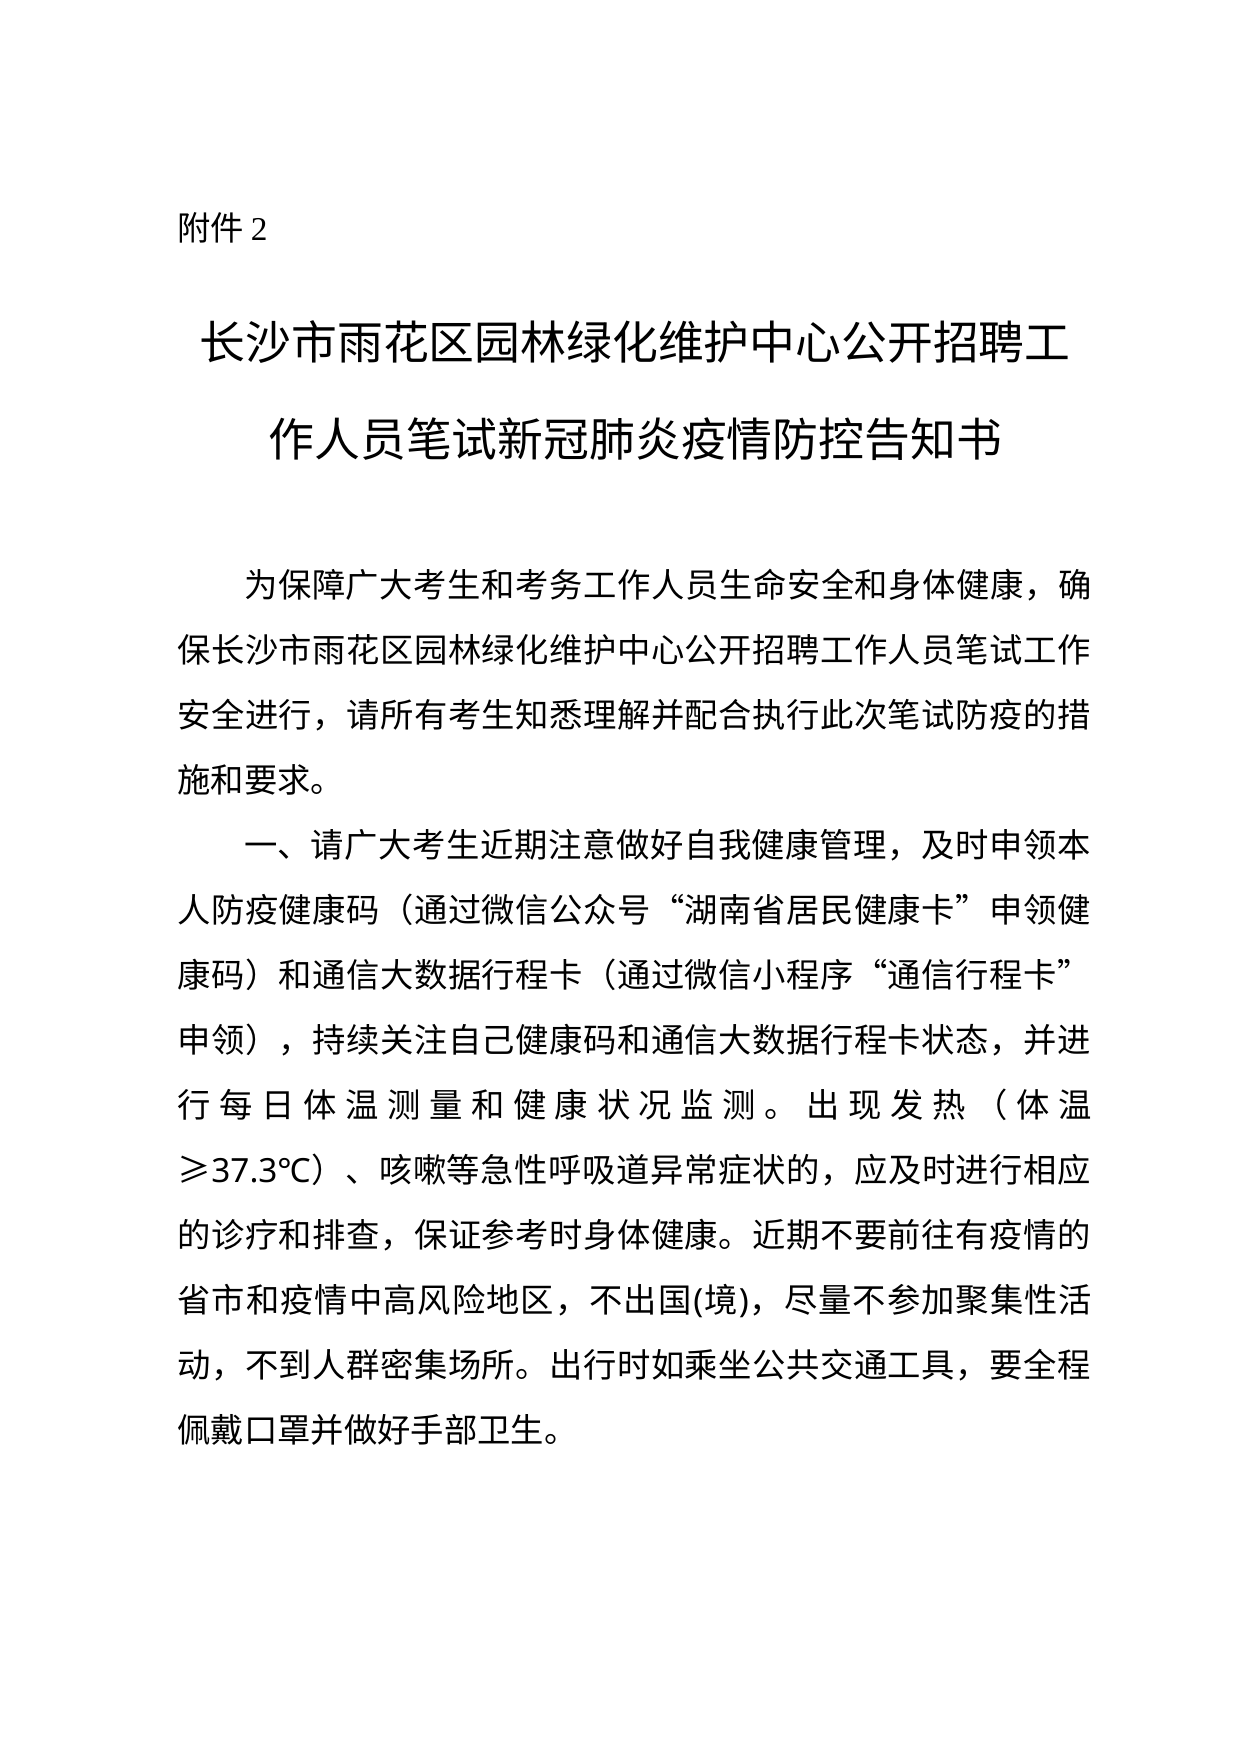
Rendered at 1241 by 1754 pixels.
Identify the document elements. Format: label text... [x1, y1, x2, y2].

text 长沙市雨花区园林绿化维护中心公开招聘工作人员笔试新冠肺炎疫情防控告知书 [177, 291, 1093, 486]
text 为保障广大考生和考务工作人员生命安全和身体健康，确保长沙市雨花区园林绿化维护中心公开招聘工作人员笔试工作安全进行，请所有考生知悉理解并配合执行此次笔试防疫的措施和要求。 [177, 551, 1093, 811]
list 请广大考生近期注意做好自我健康管理，及时申领本人防疫健康码（通过微信公众号“湖南省居民健康卡”申领健康码）和通信大数据行程卡（通过微信小程序“通信行程卡”申领），持续关注自己健康码和通信大数据行程卡状态，并进行每日体温测量和健康状况监测。出现发热（体温≥37.3℃）、咳嗽等急性呼吸道异常症状的，应及时进行相应的诊疗和排查，保证参考时身体健康。近期不要前往有疫情的省市和疫情中高风险地区，不出国(境)，尽量不参加聚集性活动，不到人群密集场所。出行时如乘坐公共交通工具，要全程佩戴口罩并做好手部卫生。 [177, 811, 1093, 1461]
text 附件2 [177, 193, 1093, 258]
